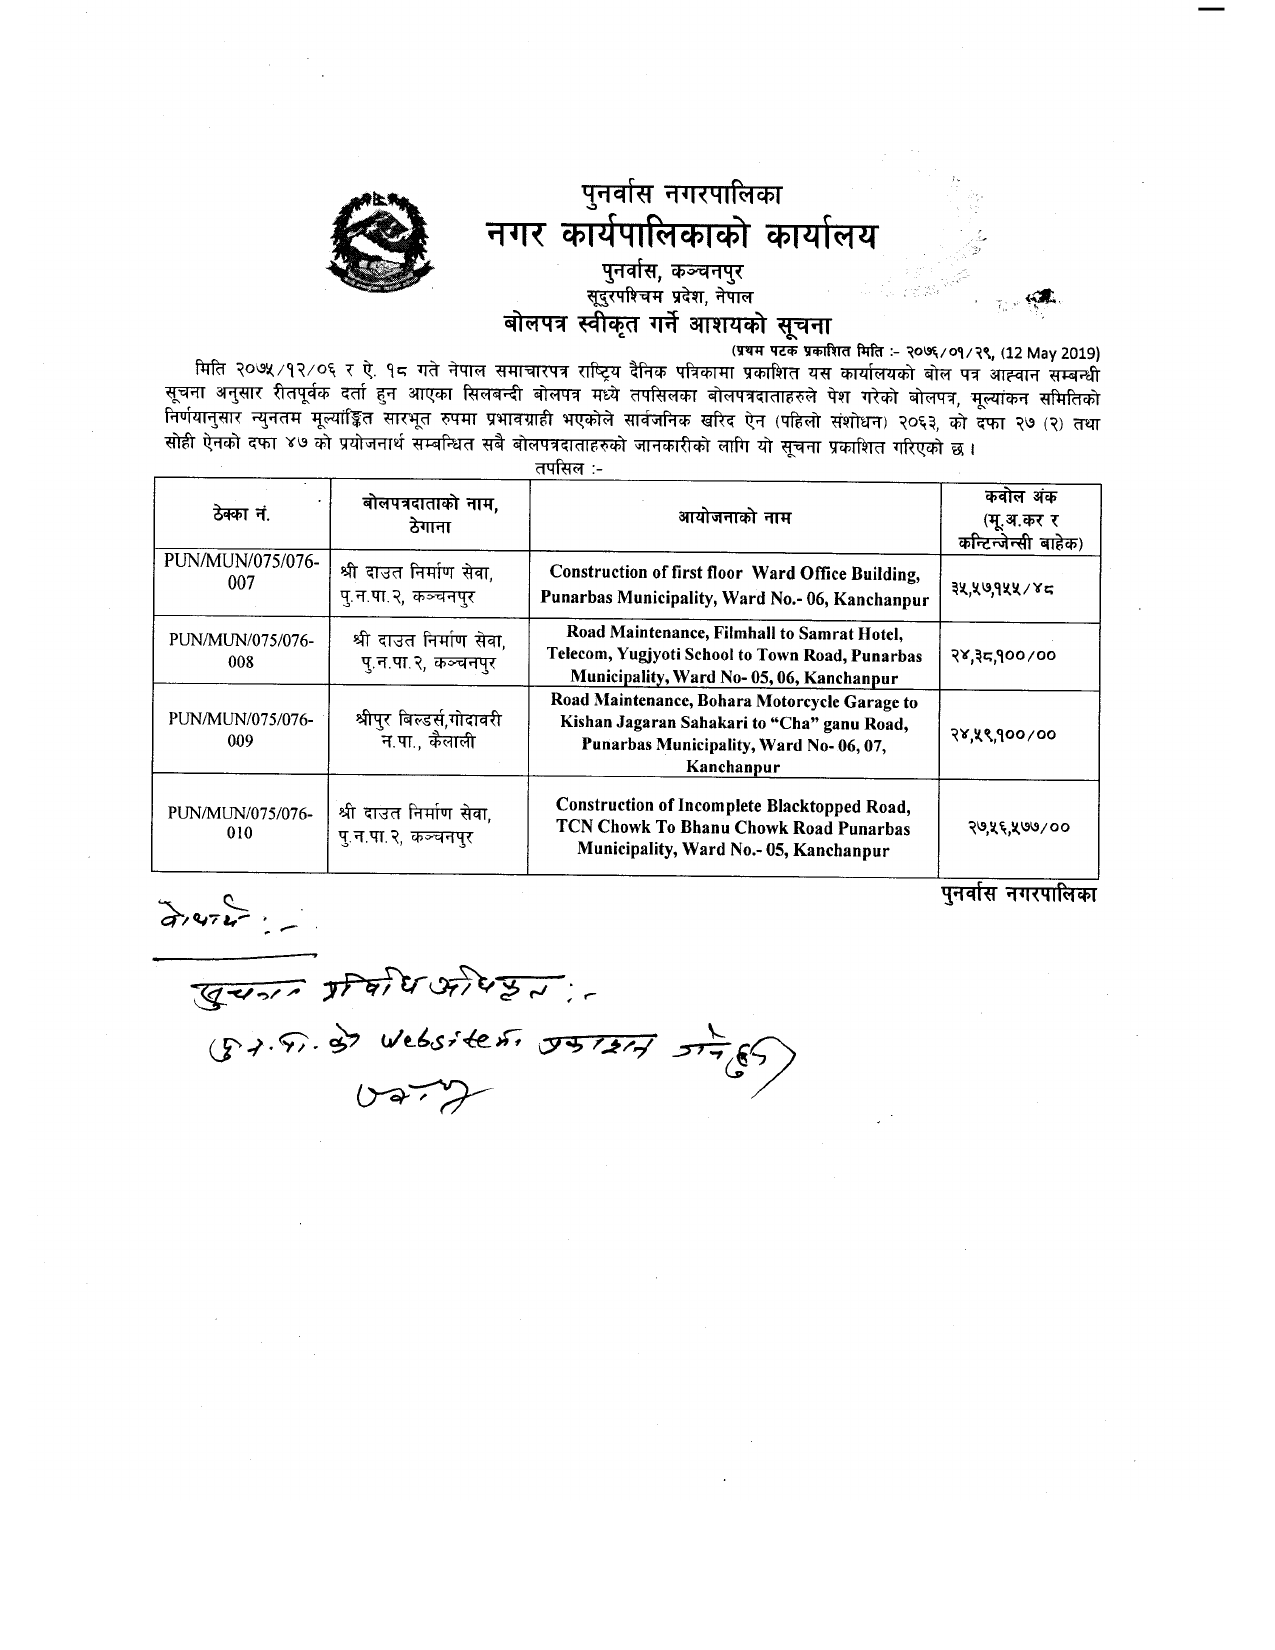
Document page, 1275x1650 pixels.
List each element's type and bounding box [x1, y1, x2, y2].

picture [28, 0, 1232, 1501]
